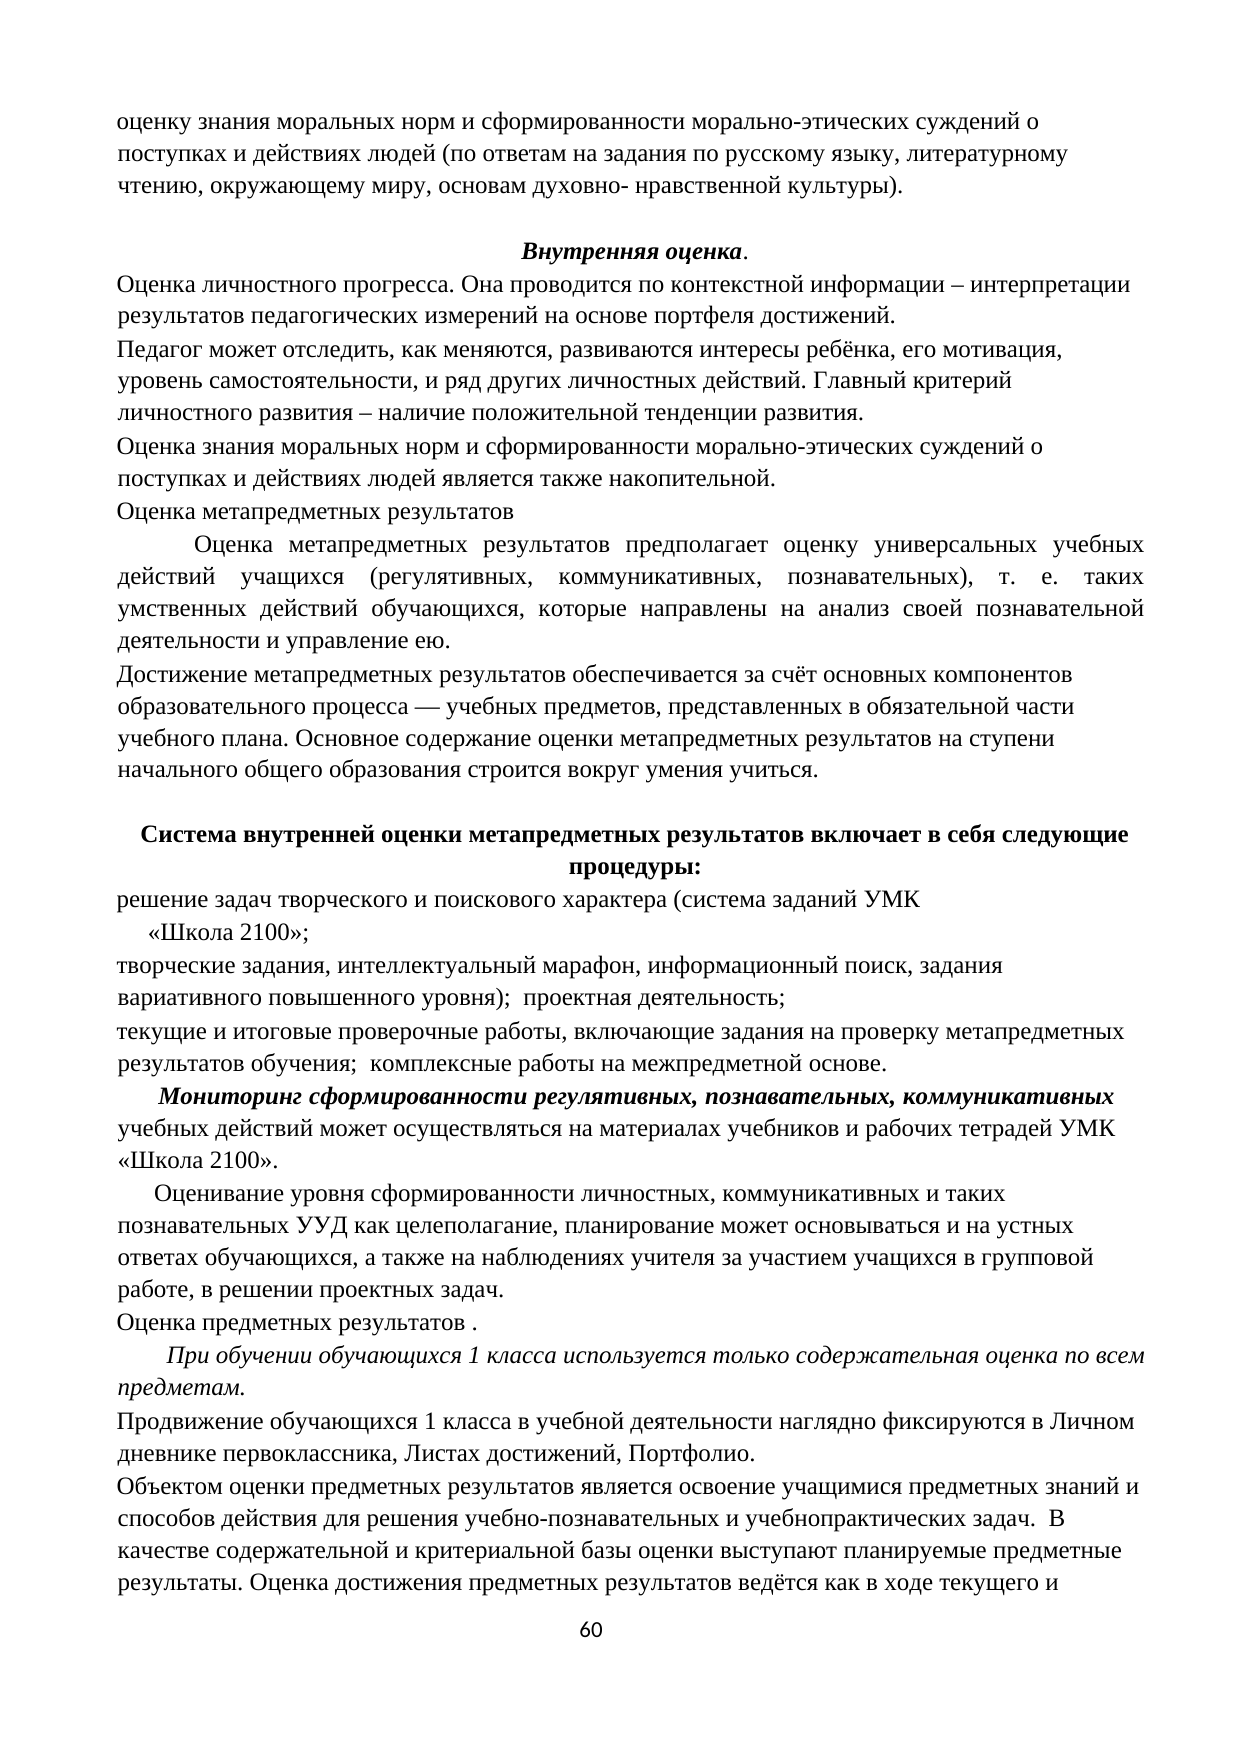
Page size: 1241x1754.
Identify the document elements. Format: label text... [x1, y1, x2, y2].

text оценку знания моральных норм и сформированности морально-этических суждений о поступках и действиях людей (по ответам на задания по русскому языку, литературному чтению, окружающему миру, основам духовно- нравственной культуры). [116, 106, 1145, 199]
text Достижение метапредметных результатов обеспечивается за счёт основных компонентов образовательного процесса — учебных предметов, представленных в обязательной части учебного плана. Основное содержание оценки метапредметных результатов на ступени начального общего образования строится вокруг умения учиться. [116, 659, 1145, 783]
text «Школа 2100»; [116, 917, 1145, 946]
text творческие задания, интеллектуальный марафон, информационный поиск, задания вариативного повышенного уровня); проектная деятельность; [116, 951, 1004, 1011]
text Внутренняя оценка. [122, 236, 1147, 265]
text Педагог может отследить, как меняются, развиваются интересы ребёнка, его мотивация, уровень самостоятельности, и ряд других личностных действий. Главный критерий личностного развития – наличие положительной тенденции развития. [116, 334, 1145, 426]
text Система внутренней оценки метапредметных результатов включает в себя следующие процедуры: [123, 819, 1147, 880]
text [116, 1471, 1145, 1595]
text Оценка предметных результатов . [116, 1307, 1145, 1336]
text Оценка метапредметных результатов предполагает оценку универсальных учебных действий учащихся (регулятивных, коммуникативных, познавательных), т. е. таких умственных действий обучающихся, которые направлены на анализ своей познавательной деятельности и управление ею. [116, 529, 1145, 654]
text Оценивание уровня сформированности личностных, коммуникативных и таких познавательных УУД как целеполагание, планирование может основываться и на устных ответах обучающихся, а также на наблюдениях учителя за участием учащихся в групповой работе, в решении проектных задач. [116, 1178, 1145, 1303]
text Оценка личностного прогресса. Она проводится по контекстной информации – интерпретации результатов педагогических измерений на основе портфеля достижений. [116, 269, 1145, 329]
text Мониторинг сформированности регулятивных, познавательных, коммуникативных учебных действий может осуществляться на материалах учебников и рабочих тетрадей УМК «Школа 2100». [116, 1081, 1116, 1174]
text Оценка метапредметных результатов [116, 496, 1145, 524]
text Оценка знания моральных норм и сформированности морально-этических суждений о поступках и действиях людей является также накопительной. [116, 431, 1145, 491]
text текущие и итоговые проверочные работы, включающие задания на проверку метапредметных результатов обучения; комплексные работы на межпредметной основе. [116, 1016, 1127, 1076]
text Продвижение обучающихся 1 класса в учебной деятельности наглядно фиксируются в Личном дневнике первоклассника, Листах достижений, Портфолио. [116, 1406, 1145, 1467]
text При обучении обучающихся 1 класса используется только содержательная оценка по всем предметам. [116, 1341, 1151, 1401]
text решение задач творческого и поискового характера (система заданий УМК [116, 884, 1145, 913]
